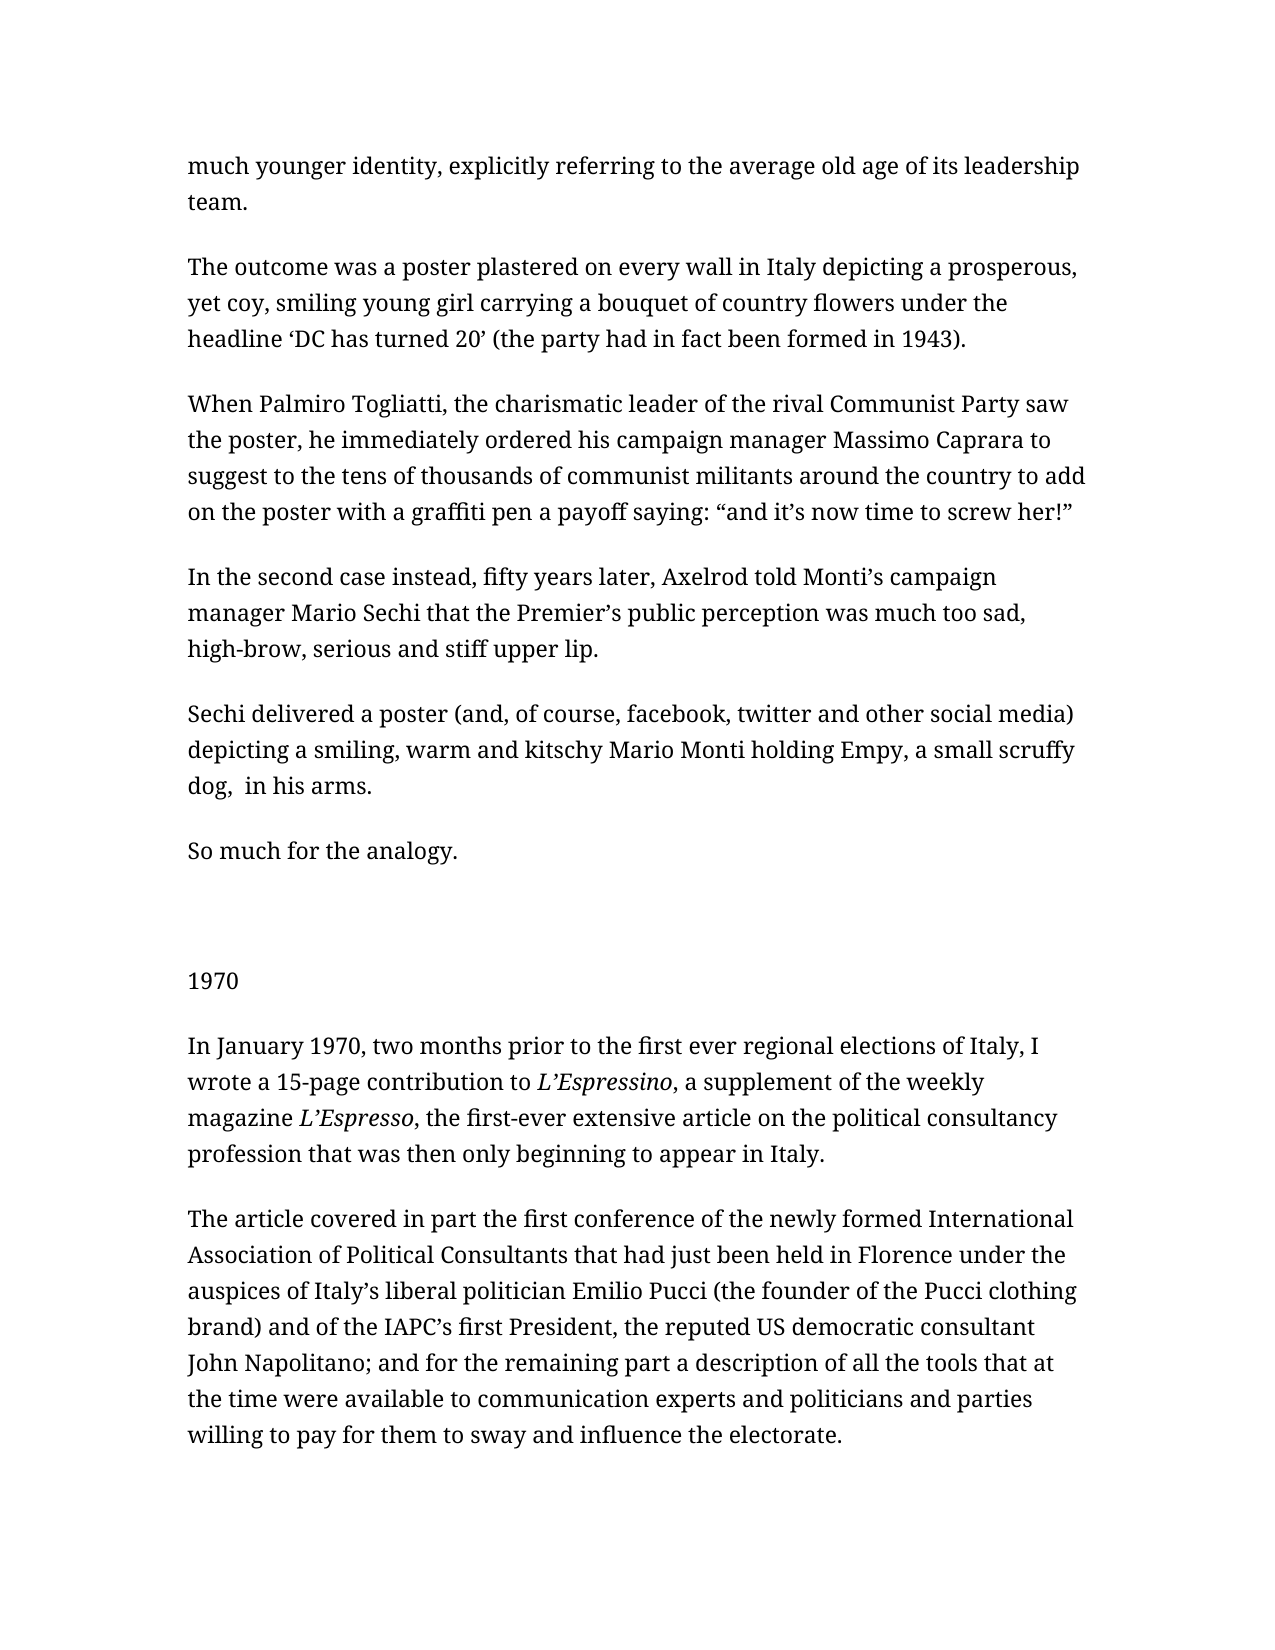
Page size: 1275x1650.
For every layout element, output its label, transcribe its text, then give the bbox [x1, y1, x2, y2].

text When Palmiro Togliatti, the charismatic leader of the rival Communist Party saw the poster, he immediately ordered his campaign manager Massimo Caprara to suggest to the tens of thousands of communist militants around the country to add on the poster with a graffiti pen a payoff saying: “and it’s now time to screw her!” [187, 388, 1087, 527]
text The outcome was a poster plastered on every wall in Italy depicting a prosperous, yet coy, smiling young girl carrying a bouquet of country flowers under the headline ‘DC has turned 20’ (the party had in fact been formed in 1943). [187, 251, 1087, 354]
text So much for the analogy. [187, 835, 1087, 866]
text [187, 150, 1087, 217]
text In January 1970, two months prior to the first ever regional elections of Italy, I wrote a 15-page contribution to L’Espressino, a supplement of the weekly magazine L’Espresso, the first-ever extensive article on the political consultancy profession that was then only beginning to appear in Italy. [187, 1030, 1087, 1169]
text In the second case instead, fifty years later, Axelrod told Monti’s campaign manager Mario Sechi that the Premier’s public perception was much too sad, high-brow, serious and stiff upper lip. [187, 561, 1087, 664]
text Sechi delivered a poster (and, of course, facebook, twitter and other social media) depicting a smiling, warm and kitschy Mario Monti holding Empy, a small scruffy dog, in his arms. [187, 698, 1087, 801]
text The article covered in part the first conference of the newly formed International Association of Political Consultants that had just been held in Florence under the auspices of Italy’s liberal politician Emilio Pucci (the founder of the Pucci clothing brand) and of the IAPC’s first President, the reputed US democratic consultant John Napolitano; and for the remaining part a description of all the tools that at the time were available to communication experts and politicians and parties willing to pay for them to sway and influence the electorate. [187, 1203, 1087, 1450]
text 1970 [187, 965, 1087, 996]
